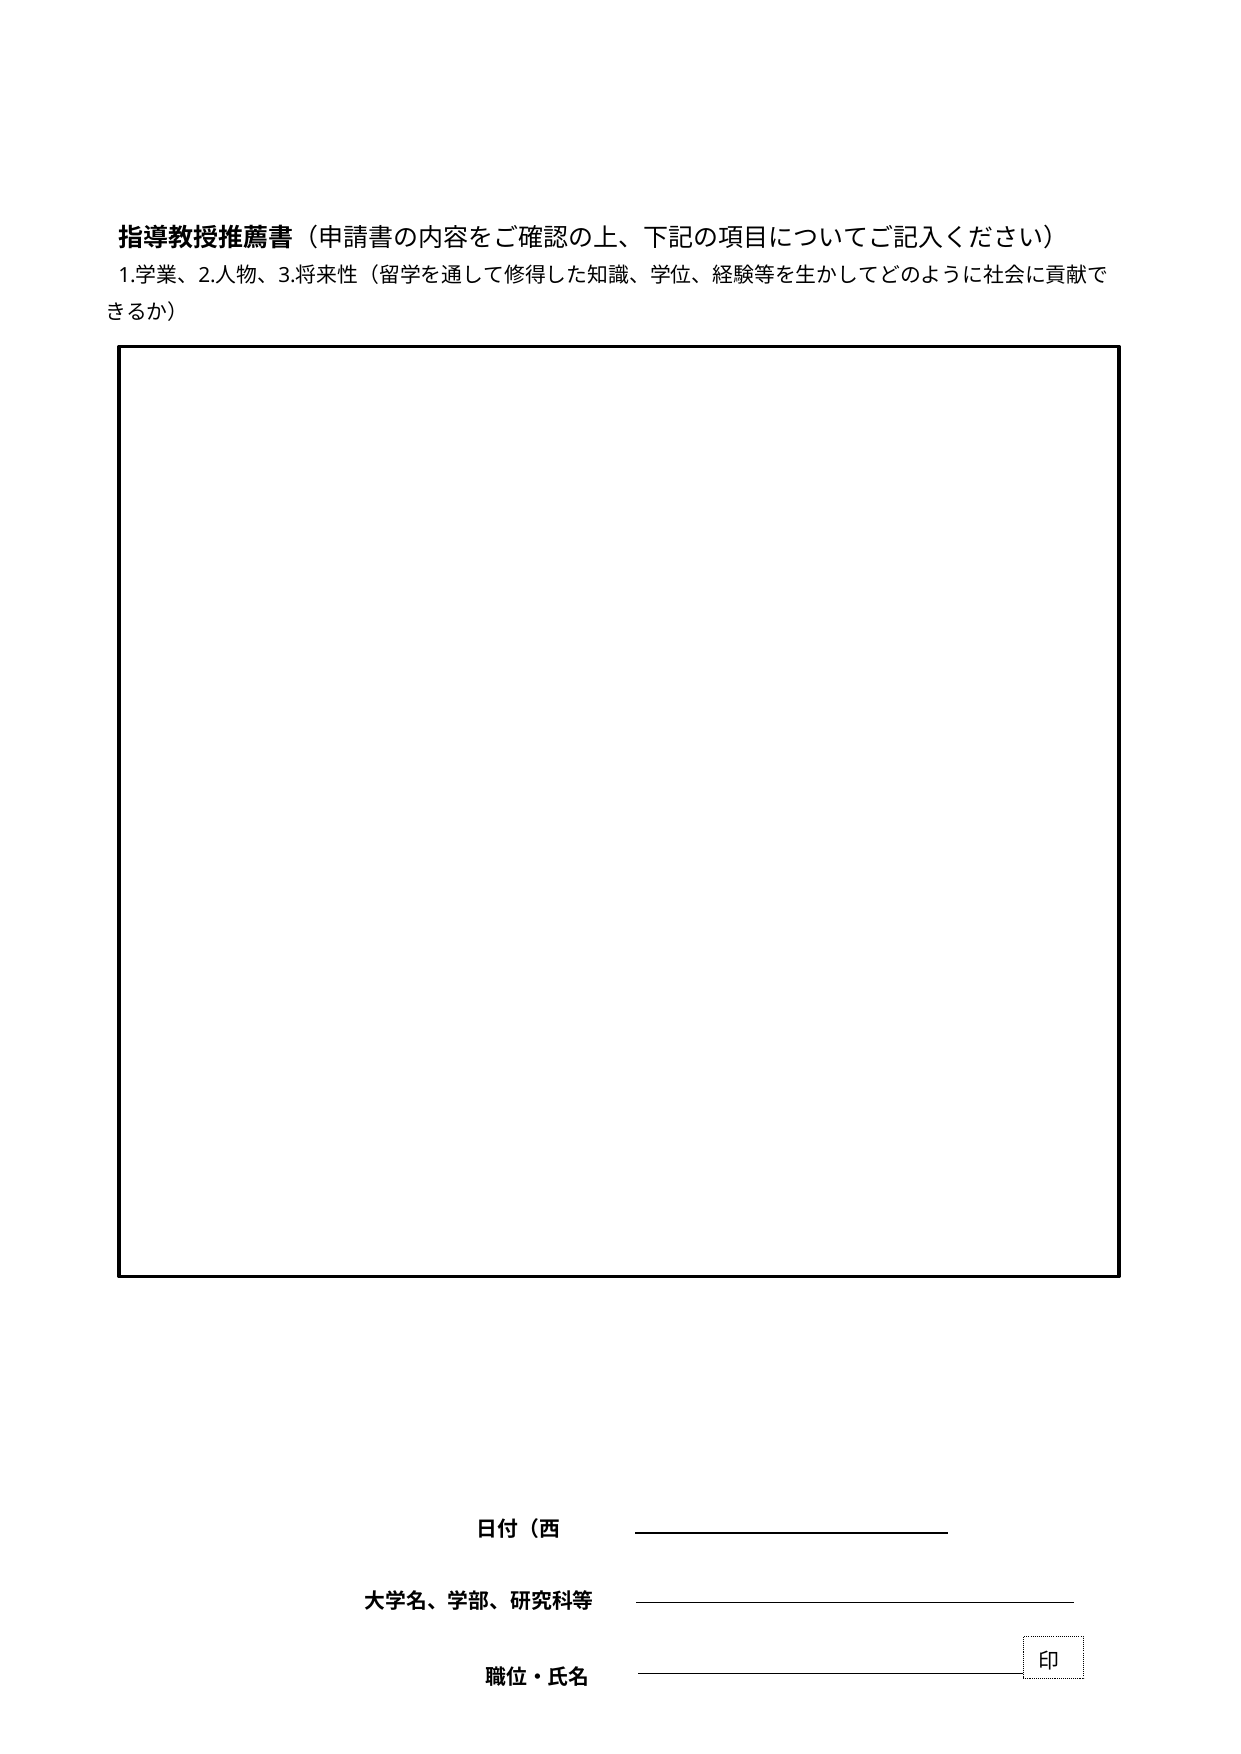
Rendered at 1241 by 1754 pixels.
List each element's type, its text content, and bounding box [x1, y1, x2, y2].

text 指導教授推薦書（申請書の内容をご確認の上、下記の項目についてご記入ください） [118, 217, 1122, 254]
text 1.学業、2.人物、3.将来性（留学を通して修得した知識、学位、経験等を生かしてどのように社会に貢献できるか） [105, 254, 1122, 329]
